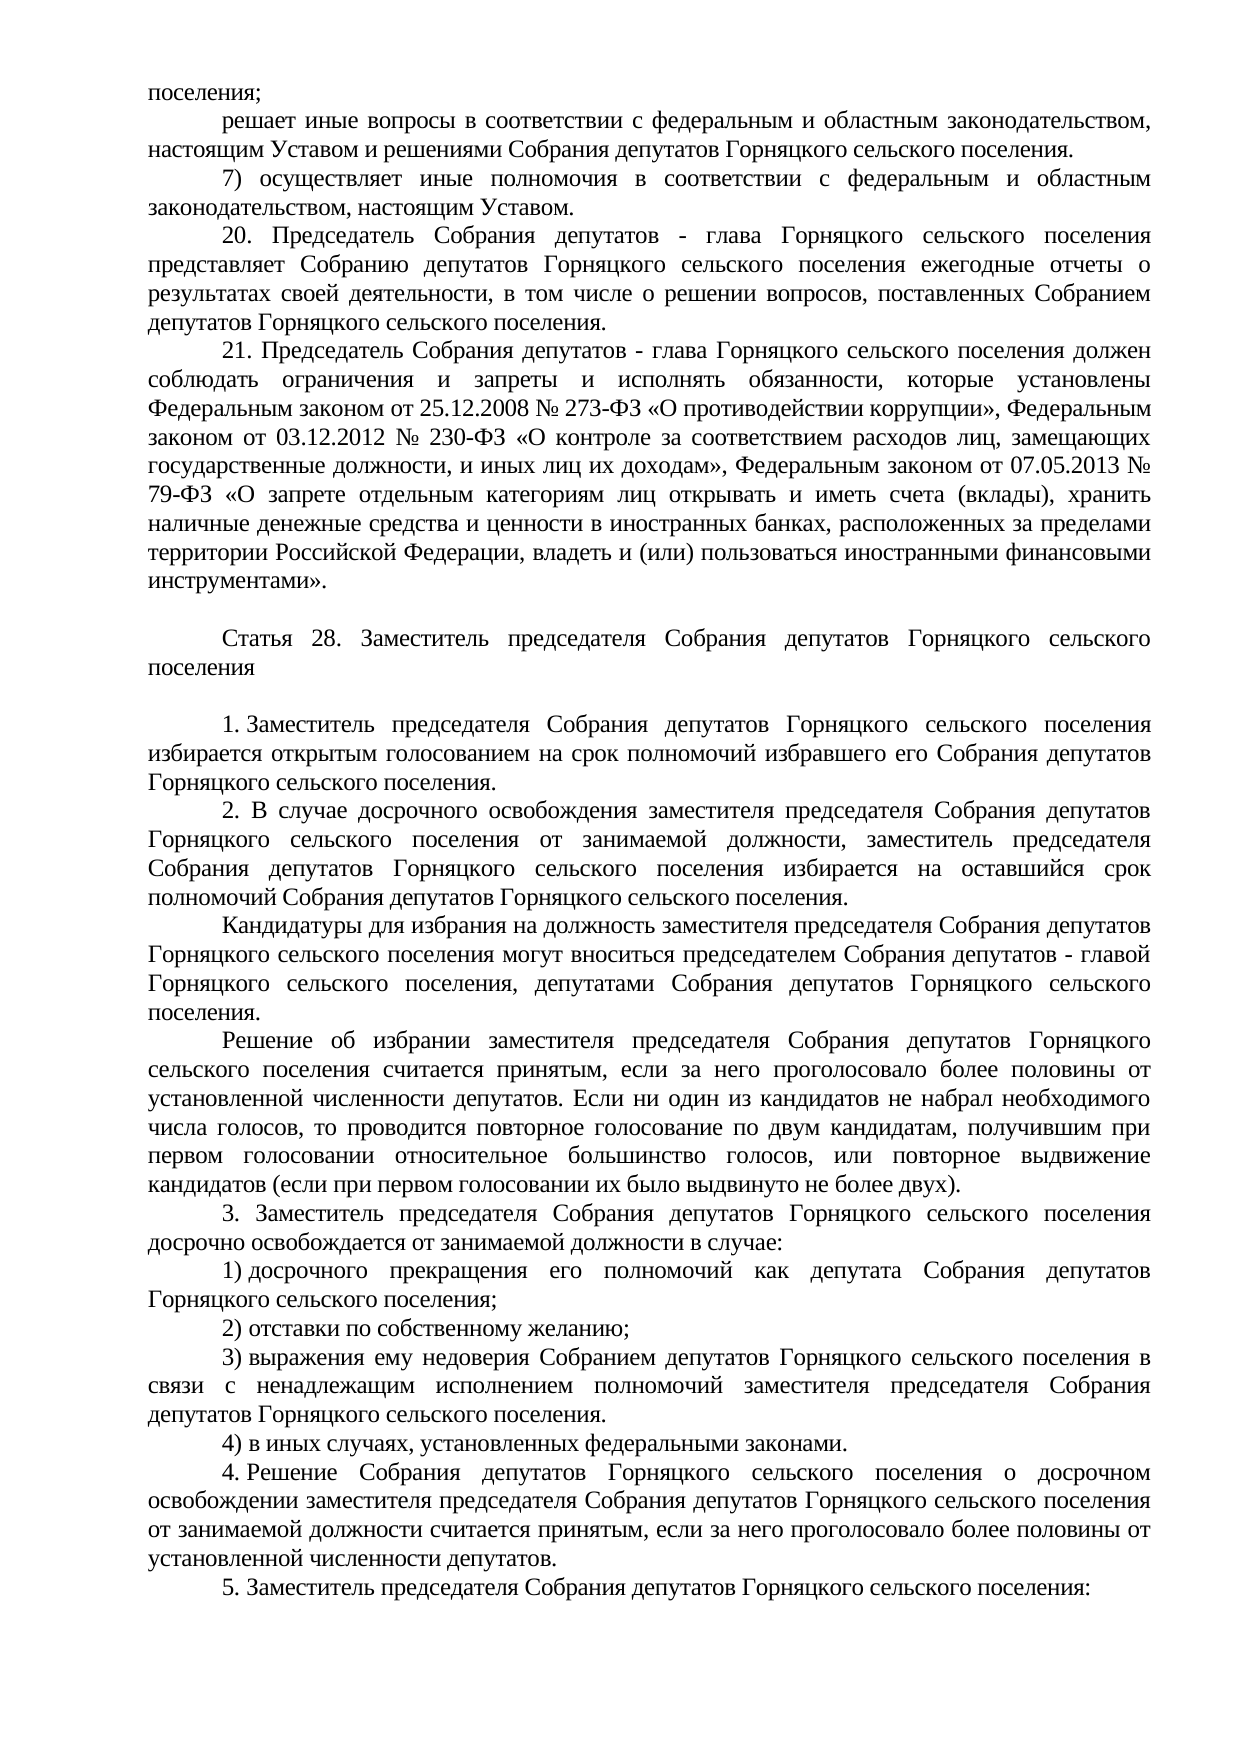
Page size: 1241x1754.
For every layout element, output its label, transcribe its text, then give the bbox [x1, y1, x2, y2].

text Кандидатуры для избрания на должность заместителя председателя Собрания депутатов Горняцкого сельского поселения могут вноситься председателем Собрания депутатов - главой Горняцкого сельского поселения, депутатами Собрания депутатов Горняцкого сельского поселения. [148, 911, 1152, 1026]
text 20. Председатель Собрания депутатов - глава Горняцкого сельского поселения представляет Собранию депутатов Горняцкого сельского поселения ежегодные отчеты о результатах своей деятельности, в том числе о решении вопросов, поставленных Собранием депутатов Горняцкого сельского поселения. [148, 221, 1152, 336]
text 2. В случае досрочного освобождения заместителя председателя Собрания депутатов Горняцкого сельского поселения от занимаемой должности, заместитель председателя Собрания депутатов Горняцкого сельского поселения избирается на оставшийся срок полномочий Собрания депутатов Горняцкого сельского поселения. [148, 796, 1152, 911]
text Статья 28. Заместитель председателя Собрания депутатов Горняцкого сельского поселения [148, 623, 1152, 681]
text 5. Заместитель председателя Собрания депутатов Горняцкого сельского поселения: [148, 1572, 1152, 1601]
text 3. Заместитель председателя Собрания депутатов Горняцкого сельского поселения досрочно освобождается от занимаемой должности в случае: [148, 1198, 1152, 1256]
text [148, 77, 1152, 106]
text 21. Председатель Собрания депутатов - глава Горняцкого сельского поселения должен соблюдать ограничения и запреты и исполнять обязанности, которые установлены Федеральным законом от 25.12.2008 № 273-ФЗ «О противодействии коррупции», Федеральным законом от 03.12.2012 № 230-ФЗ «О контроле за соответствием расходов лиц, замещающих государственные должности, и иных лиц их доходам», Федеральным законом от 07.05.2013 № 79-ФЗ «О запрете отдельным категориям лиц открывать и иметь счета (вклады), хранить наличные денежные средства и ценности в иностранных банках, расположенных за пределами территории Российской Федерации, владеть и (или) пользоваться иностранными финансовыми инструментами». [148, 336, 1152, 594]
text 7) осуществляет иные полномочия в соответствии с федеральным и областным законодательством, настоящим Уставом. [148, 163, 1152, 221]
text 2) отставки по собственному желанию; [148, 1313, 1152, 1342]
text 1) досрочного прекращения его полномочий как депутата Собрания депутатов Горняцкого сельского поселения; [148, 1256, 1152, 1313]
text решает иные вопросы в соответствии с федеральным и областным законодательством, настоящим Уставом и решениями Собрания депутатов Горняцкого сельского поселения. [148, 106, 1152, 163]
text Решение об избрании заместителя председателя Собрания депутатов Горняцкого сельского поселения считается принятым, если за него проголосовало более половины от установленной численности депутатов. Если ни один из кандидатов не набрал необходимого числа голосов, то проводится повторное голосование по двум кандидатам, получившим при первом голосовании относительное большинство голосов, или повторное выдвижение кандидатов (если при первом голосовании их было выдвинуто не более двух). [148, 1026, 1152, 1198]
text 4. Решение Собрания депутатов Горняцкого сельского поселения о досрочном освобождении заместителя председателя Собрания депутатов Горняцкого сельского поселения от занимаемой должности считается принятым, если за него проголосовало более половины от установленной численности депутатов. [148, 1457, 1152, 1572]
text 4) в иных случаях, установленных федеральными законами. [148, 1428, 1152, 1457]
text 1. Заместитель председателя Собрания депутатов Горняцкого сельского поселения избирается открытым голосованием на срок полномочий избравшего его Собрания депутатов Горняцкого сельского поселения. [148, 709, 1152, 796]
text 3) выражения ему недоверия Собранием депутатов Горняцкого сельского поселения в связи с ненадлежащим исполнением полномочий заместителя председателя Собрания депутатов Горняцкого сельского поселения. [148, 1342, 1152, 1428]
